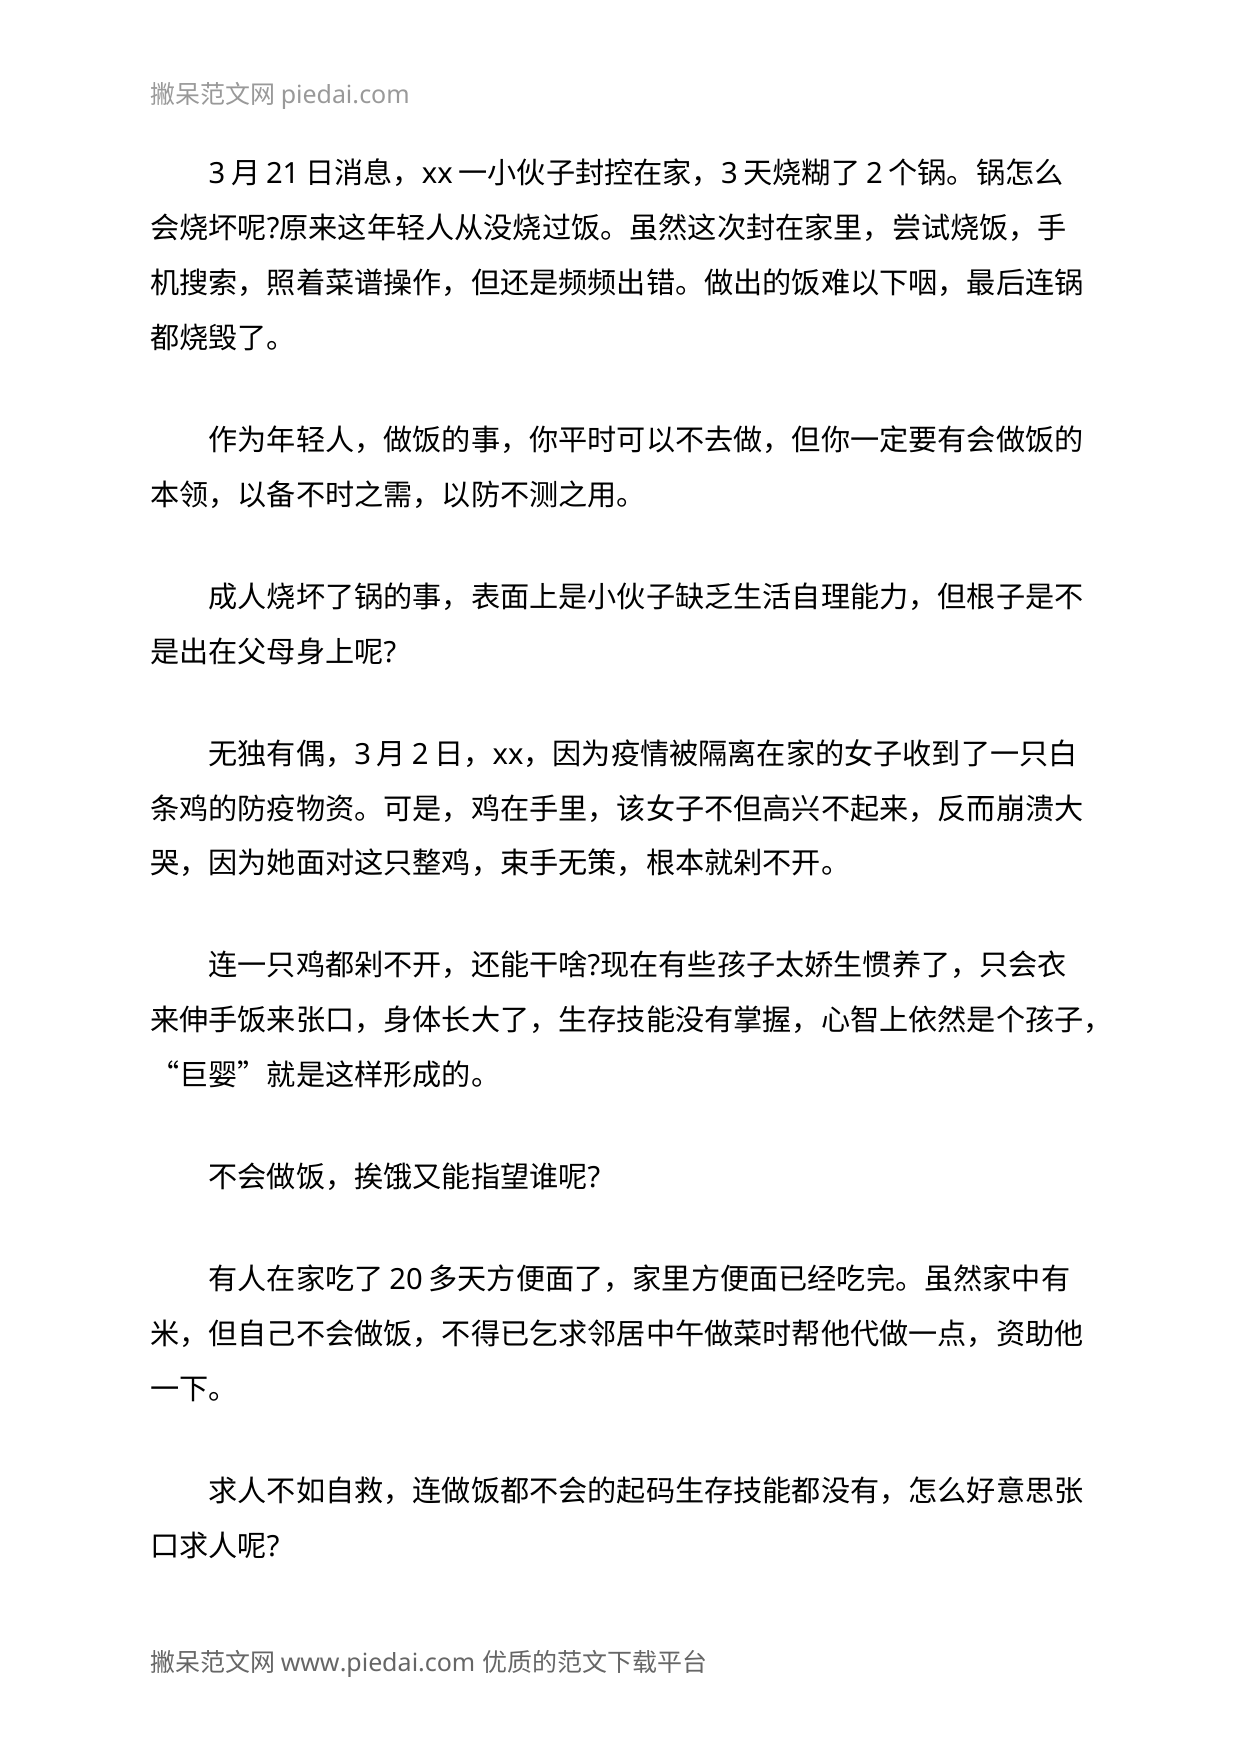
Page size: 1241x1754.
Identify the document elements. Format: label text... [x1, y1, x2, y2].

text 成人烧坏了锅的事，表面上是小伙子缺乏生活自理能力，但根子是不是出在父母身上呢? [150, 573, 1090, 671]
text 3月21日消息，xx一小伙子封控在家，3天烧糊了2个锅。锅怎么会烧坏呢?原来这年轻人从没烧过饭。虽然这次封在家里，尝试烧饭，手机搜索，照着菜谱操作，但还是频频出错。做出的饭难以下咽，最后连锅都烧毁了。 [150, 150, 1090, 357]
text 无独有偶，3月2日，xx，因为疫情被隔离在家的女子收到了一只白条鸡的防疫物资。可是，鸡在手里，该女子不但高兴不起来，反而崩溃大哭，因为她面对这只整鸡，束手无策，根本就剁不开。 [150, 730, 1090, 882]
text 求人不如自救，连做饭都不会的起码生存技能都没有，怎么好意思张口求人呢? [150, 1467, 1090, 1564]
text 连一只鸡都剁不开，还能干啥?现在有些孩子太娇生惯养了，只会衣来伸手饭来张口，身体长大了，生存技能没有掌握，心智上依然是个孩子，“巨婴”就是这样形成的。 [150, 942, 1090, 1094]
text 不会做饭，挨饿又能指望谁呢? [150, 1153, 1090, 1196]
text 作为年轻人，做饭的事，你平时可以不去做，但你一定要有会做饭的本领，以备不时之需，以防不测之用。 [150, 417, 1090, 514]
text 有人在家吃了20多天方便面了，家里方便面已经吃完。虽然家中有米，但自己不会做饭，不得已乞求邻居中午做菜时帮他代做一点，资助他一下。 [150, 1256, 1090, 1408]
